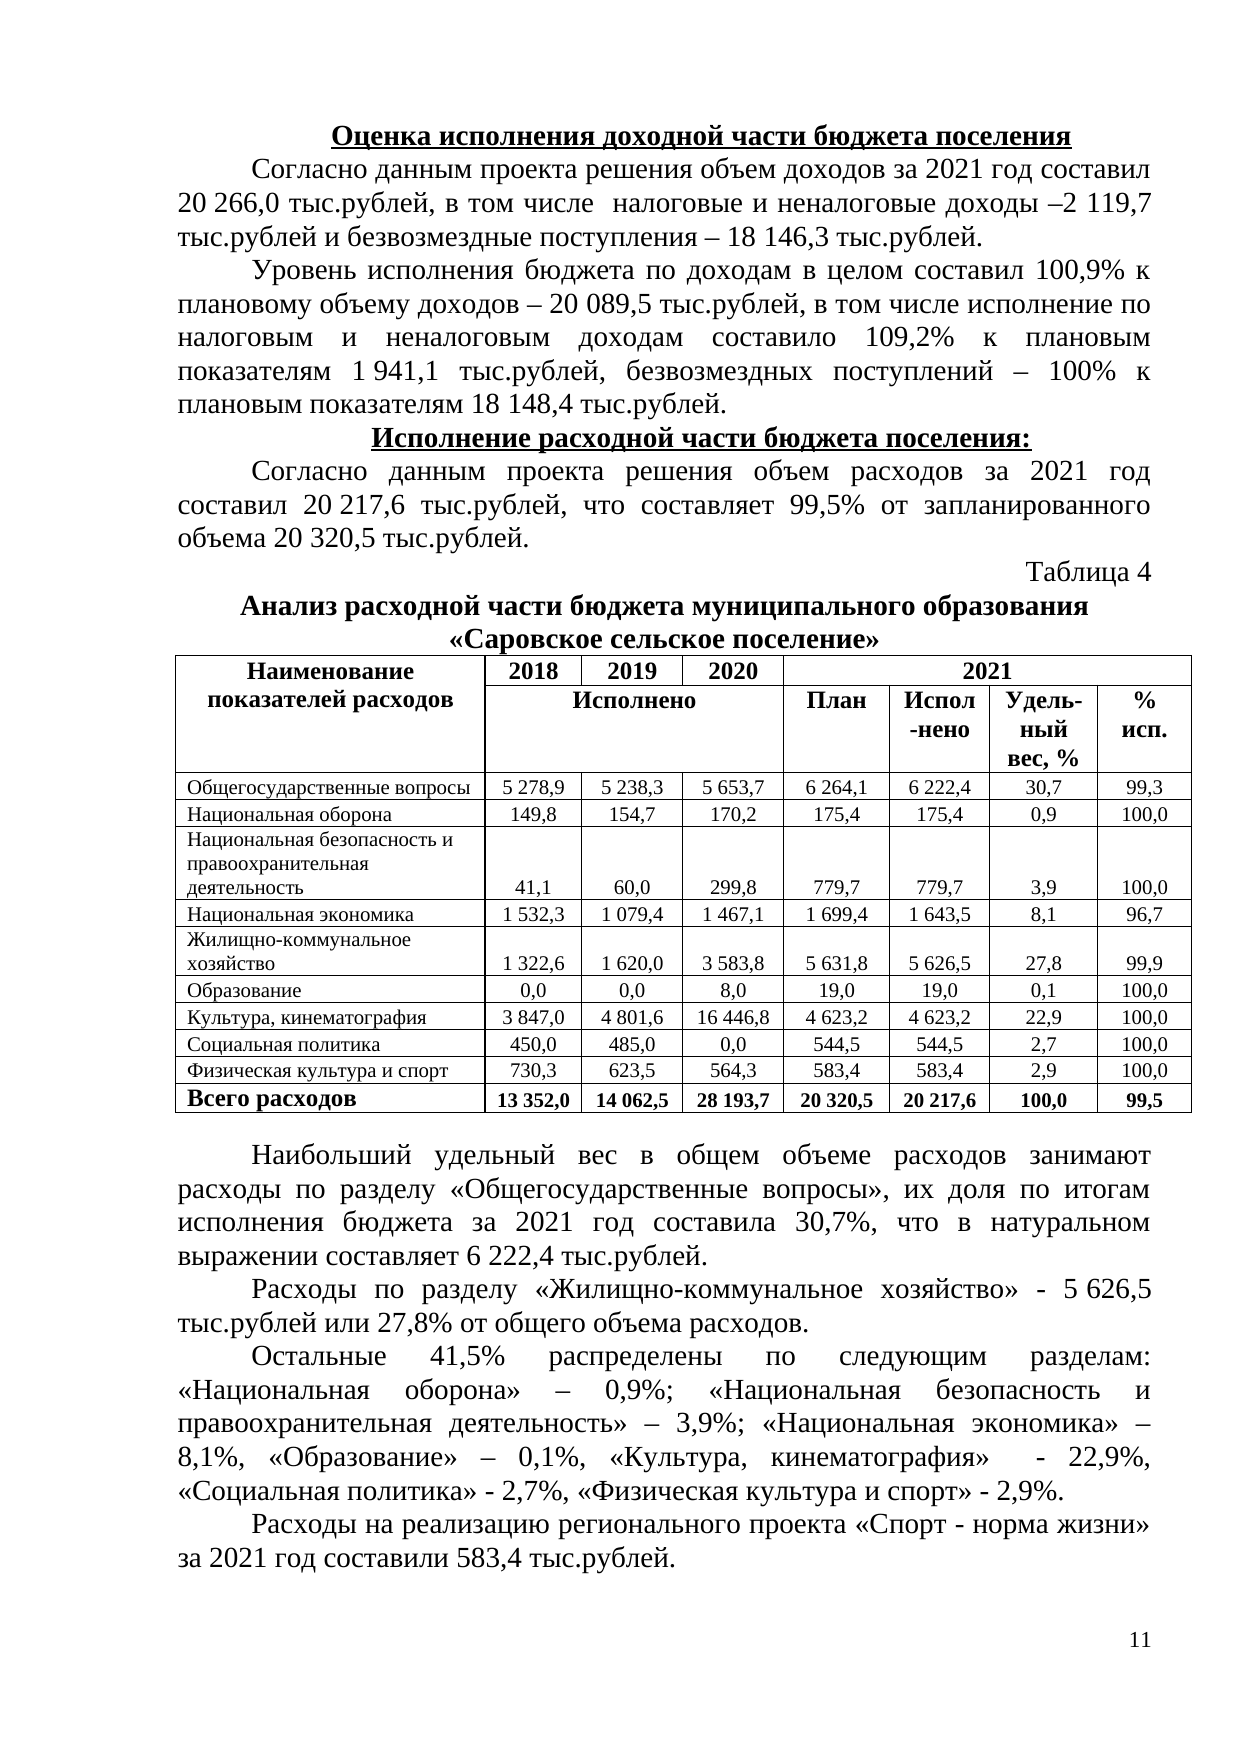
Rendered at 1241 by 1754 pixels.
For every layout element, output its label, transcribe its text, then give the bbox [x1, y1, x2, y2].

table_cell 100,0 [1098, 1030, 1191, 1056]
table_cell 170,2 [683, 800, 783, 826]
table_cell 564,3 [683, 1057, 783, 1082]
table_cell 5 653,7 [683, 773, 783, 799]
table_cell Национальная оборона [176, 800, 484, 826]
table_cell 100,0 [1098, 827, 1191, 899]
text Расходы на реализацию регионального проекта «Спорт - норма жизни» за 2021 год составили 583,4 тыс.рублей. [177, 1506, 1152, 1573]
table_cell 3 583,8 [683, 927, 783, 975]
table_cell 4 623,2 [784, 1003, 889, 1029]
table_cell 20 320,5 [784, 1084, 889, 1112]
table_cell 100,0 [1098, 976, 1191, 1002]
table_cell 28 193,7 [683, 1084, 783, 1112]
table_cell 2,9 [990, 1057, 1097, 1082]
table_cell 730,3 [486, 1057, 581, 1082]
text Согласно данным проекта решения объем расходов за 2021 год составил 20 217,6 тыс.рублей, что составляет 99,5% от запланированного объема 20 320,5 тыс.рублей. [177, 453, 1152, 554]
table_cell 623,5 [582, 1057, 682, 1082]
table_cell 30,7 [990, 773, 1097, 799]
table_cell 96,7 [1098, 900, 1191, 926]
table_cell % исп. [1098, 686, 1191, 772]
table_cell 19,0 [784, 976, 889, 1002]
table_cell Испол-нено [890, 686, 989, 772]
table_cell 13 352,0 [486, 1084, 581, 1112]
text Исполнение расходной части бюджета поселения: [177, 420, 1152, 453]
table_cell 8,1 [990, 900, 1097, 926]
text Расходы по разделу «Жилищно-коммунальное хозяйство» - 5 626,5 тыс.рублей или 27,8% от общего объема расходов. [177, 1271, 1152, 1338]
text Анализ расходной части бюджета муниципального образования «Саровское сельское поселение» [177, 588, 1152, 655]
table_cell Всего расходов [176, 1084, 484, 1112]
table_cell 2,7 [990, 1030, 1097, 1056]
table_cell Образование [176, 976, 484, 1002]
table_cell 6 264,1 [784, 773, 889, 799]
table_cell 100,0 [1098, 1003, 1191, 1029]
table_cell План [784, 686, 889, 772]
table_header Наименование показателей расходов [176, 656, 484, 772]
table_cell 1 079,4 [582, 900, 682, 926]
text Уровень исполнения бюджета по доходам в целом составил 100,9% к плановому объему доходов – 20 089,5 тыс.рублей, в том числе исполнение по налоговым и неналоговым доходам составило 109,2% к плановым показателям 1 941,1 тыс.рублей, безвозмездных поступлений – 100% к плановым показателям 18 148,4 тыс.рублей. [177, 252, 1152, 420]
table_header 2019 [582, 656, 682, 684]
table_cell 99,5 [1098, 1084, 1191, 1112]
table_cell 5 238,3 [582, 773, 682, 799]
text Наибольший удельный вес в общем объеме расходов занимают расходы по разделу «Общегосударственные вопросы», их доля по итогам исполнения бюджета за 2021 год составила 30,7%, что в натуральном выражении составляет 6 222,4 тыс.рублей. [177, 1137, 1152, 1271]
table_cell Исполнено [486, 686, 783, 772]
table_cell 41,1 [486, 827, 581, 899]
table_cell 149,8 [486, 800, 581, 826]
table_cell 0,0 [486, 976, 581, 1002]
text Остальные 41,5% распределены по следующим разделам: «Национальная оборона» – 0,9%; «Национальная безопасность и правоохранительная деятельность» – 3,9%; «Национальная экономика» – 8,1%, «Образование» – 0,1%, «Культура, кинематография» - 22,9%, «Социальная политика» - 2,7%, «Физическая культура и спорт» - 2,9%. [177, 1338, 1152, 1506]
table_cell 583,4 [890, 1057, 989, 1082]
table_cell 154,7 [582, 800, 682, 826]
table_cell 1 699,4 [784, 900, 889, 926]
table_header 2020 [683, 656, 783, 684]
table_cell 60,0 [582, 827, 682, 899]
table_cell Национальная экономика [176, 900, 484, 926]
table_cell 544,5 [784, 1030, 889, 1056]
table_cell 8,0 [683, 976, 783, 1002]
table_cell 1 643,5 [890, 900, 989, 926]
table_cell 5 626,5 [890, 927, 989, 975]
table_cell 100,0 [1098, 800, 1191, 826]
table_cell Социальная политика [176, 1030, 484, 1056]
table_cell 0,0 [582, 976, 682, 1002]
table_cell Общегосударственные вопросы [176, 773, 484, 799]
table_header 2018 [486, 656, 581, 684]
table_cell 1 620,0 [582, 927, 682, 975]
table_cell Удель-ный вес, % [990, 686, 1097, 772]
table_cell 4 623,2 [890, 1003, 989, 1029]
table_cell 100,0 [1098, 1057, 1191, 1082]
table_cell 1 322,6 [486, 927, 581, 975]
table_cell Жилищно-коммунальное хозяйство [176, 927, 484, 975]
table_cell 299,8 [683, 827, 783, 899]
table_cell 1 532,3 [486, 900, 581, 926]
table_cell 100,0 [990, 1084, 1097, 1112]
text Оценка исполнения доходной части бюджета поселения [177, 118, 1152, 152]
table_cell 99,3 [1098, 773, 1191, 799]
table_cell 3,9 [990, 827, 1097, 899]
table_cell Физическая культура и спорт [176, 1057, 484, 1082]
table_cell 0,9 [990, 800, 1097, 826]
text Согласно данным проекта решения объем доходов за 2021 год составил 20 266,0 тыс.рублей, в том числе налоговые и неналоговые доходы –2 119,7 тыс.рублей и безвозмездные поступления – 18 146,3 тыс.рублей. [177, 152, 1152, 252]
table_cell 0,0 [683, 1030, 783, 1056]
table_cell 6 222,4 [890, 773, 989, 799]
table_cell 1 467,1 [683, 900, 783, 926]
table_cell 779,7 [784, 827, 889, 899]
table_cell 485,0 [582, 1030, 682, 1056]
table_cell 22,9 [990, 1003, 1097, 1029]
table_cell Культура, кинематография [176, 1003, 484, 1029]
table_cell 0,1 [990, 976, 1097, 1002]
table_cell 5 631,8 [784, 927, 889, 975]
table_cell Национальная безопасность и правоохранительная деятельность [176, 827, 484, 899]
table_cell 544,5 [890, 1030, 989, 1056]
table_cell 19,0 [890, 976, 989, 1002]
table_cell 5 278,9 [486, 773, 581, 799]
table_cell 450,0 [486, 1030, 581, 1056]
table_cell 583,4 [784, 1057, 889, 1082]
table_cell 27,8 [990, 927, 1097, 975]
table_cell 20 217,6 [890, 1084, 989, 1112]
table_cell 3 847,0 [486, 1003, 581, 1029]
table_cell 16 446,8 [683, 1003, 783, 1029]
table_cell 779,7 [890, 827, 989, 899]
table_header 2021 [784, 656, 1191, 684]
table_cell 4 801,6 [582, 1003, 682, 1029]
table_cell 175,4 [784, 800, 889, 826]
table_cell 175,4 [890, 800, 989, 826]
text Таблица 4 [177, 554, 1152, 588]
table_cell 99,9 [1098, 927, 1191, 975]
table_cell 14 062,5 [582, 1084, 682, 1112]
